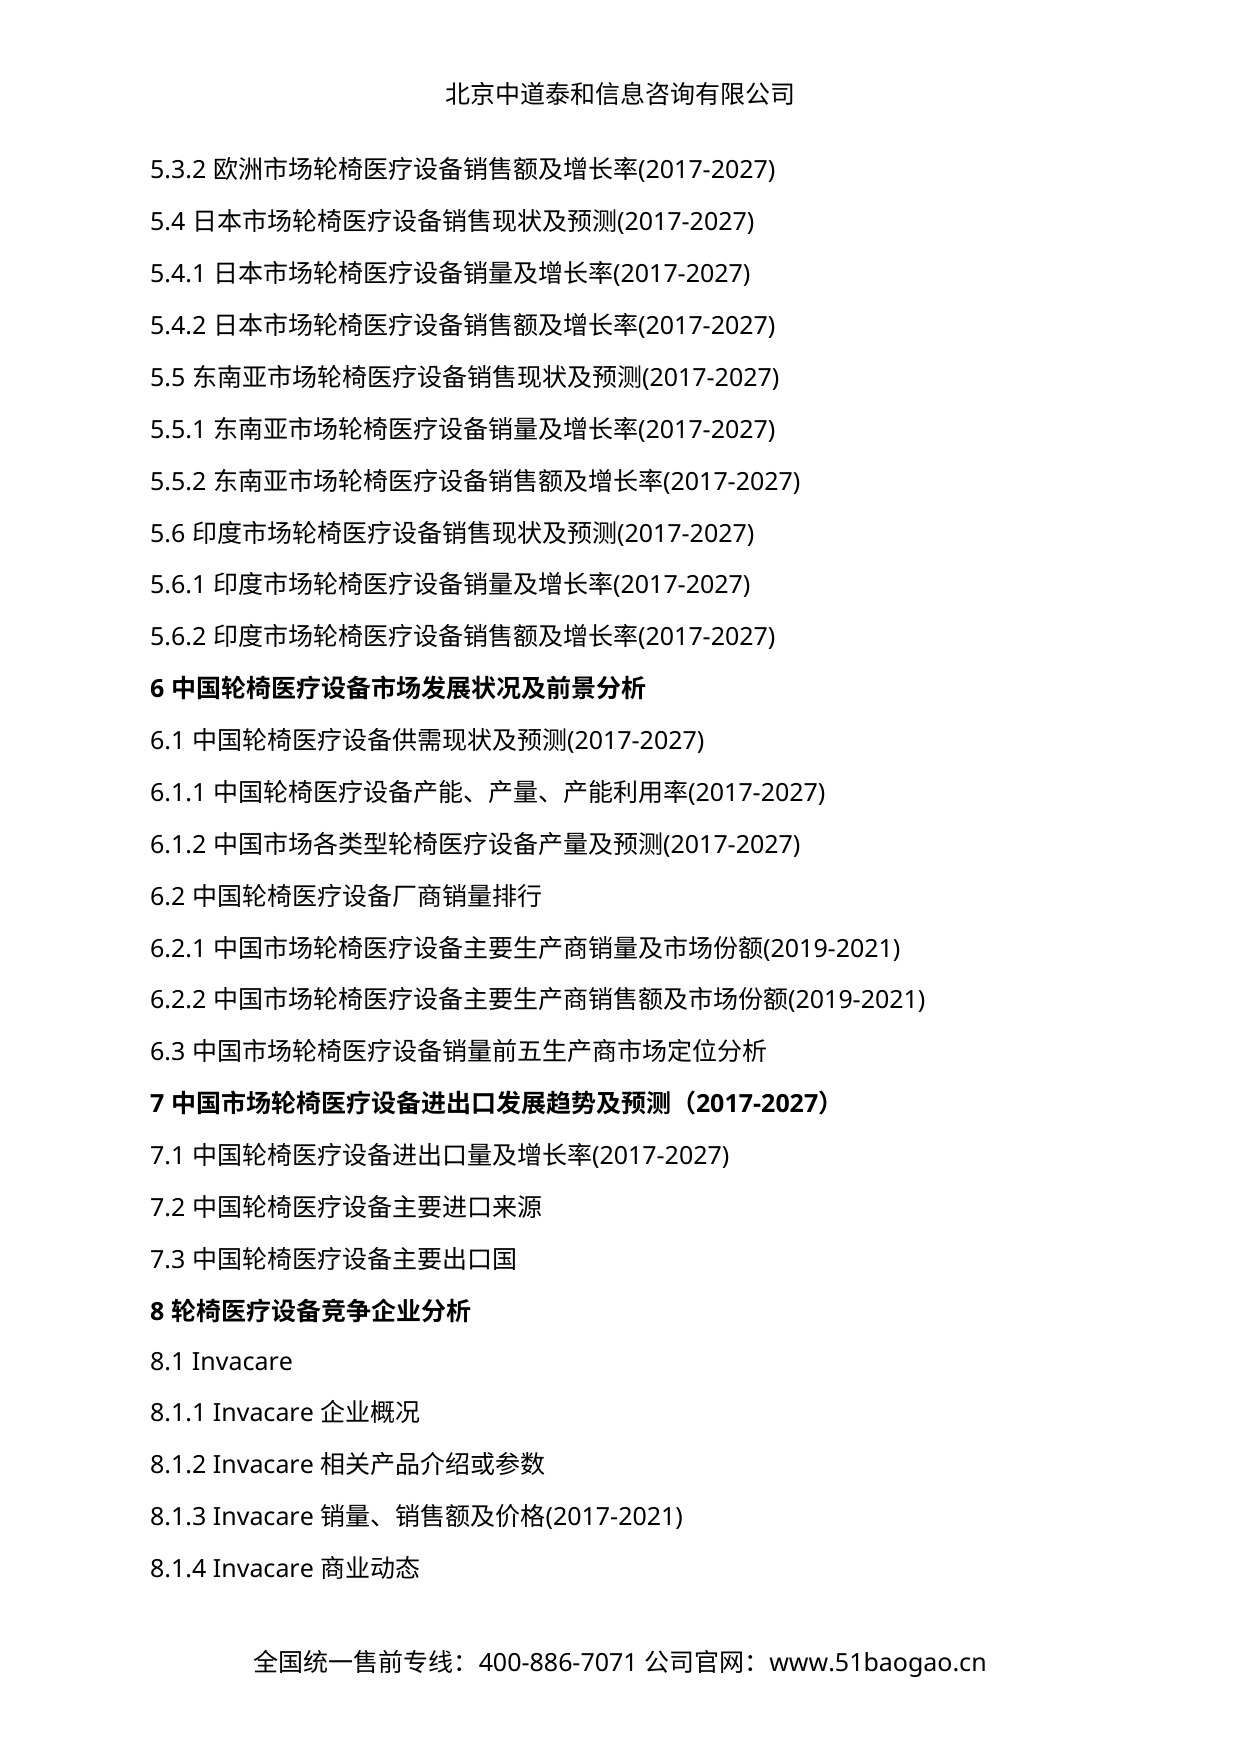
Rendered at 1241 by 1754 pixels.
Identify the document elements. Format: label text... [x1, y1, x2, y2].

text 7 中国市场轮椅医疗设备进出口发展趋势及预测（2017-2027） [150, 1084, 1090, 1120]
text 8.1.2 Invacare 相关产品介绍或参数 [150, 1445, 1090, 1481]
text 7.2 中国轮椅医疗设备主要进口来源 [150, 1187, 1090, 1224]
text 6.2.1 中国市场轮椅医疗设备主要生产商销量及市场份额(2019-2021) [150, 928, 1090, 964]
text 8.1 Invacare [150, 1343, 1090, 1377]
text 6.1.1 中国轮椅医疗设备产能、产量、产能利用率(2017-2027) [150, 772, 1090, 809]
text 6.1 中国轮椅医疗设备供需现状及预测(2017-2027) [150, 721, 1090, 757]
text 6 中国轮椅医疗设备市场发展状况及前景分析 [150, 669, 1090, 705]
text 8.1.1 Invacare 企业概况 [150, 1393, 1090, 1429]
text 6.3 中国市场轮椅医疗设备销量前五生产商市场定位分析 [150, 1032, 1090, 1068]
text 5.6.1 印度市场轮椅医疗设备销量及增长率(2017-2027) [150, 565, 1090, 601]
text 6.2 中国轮椅医疗设备厂商销量排行 [150, 876, 1090, 912]
text 6.2.2 中国市场轮椅医疗设备主要生产商销售额及市场份额(2019-2021) [150, 980, 1090, 1016]
text 5.6 印度市场轮椅医疗设备销售现状及预测(2017-2027) [150, 513, 1090, 549]
text 5.4 日本市场轮椅医疗设备销售现状及预测(2017-2027) [150, 202, 1090, 238]
text 5.4.2 日本市场轮椅医疗设备销售额及增长率(2017-2027) [150, 306, 1090, 342]
text 5.3.2 欧洲市场轮椅医疗设备销售额及增长率(2017-2027) [150, 150, 1090, 186]
text 6.1.2 中国市场各类型轮椅医疗设备产量及预测(2017-2027) [150, 824, 1090, 861]
text 5.5 东南亚市场轮椅医疗设备销售现状及预测(2017-2027) [150, 357, 1090, 394]
text 5.4.1 日本市场轮椅医疗设备销量及增长率(2017-2027) [150, 254, 1090, 290]
text 7.1 中国轮椅医疗设备进出口量及增长率(2017-2027) [150, 1136, 1090, 1172]
text 8 轮椅医疗设备竞争企业分析 [150, 1291, 1090, 1327]
text 8.1.4 Invacare 商业动态 [150, 1548, 1090, 1585]
text 7.3 中国轮椅医疗设备主要出口国 [150, 1239, 1090, 1276]
text 5.5.2 东南亚市场轮椅医疗设备销售额及增长率(2017-2027) [150, 461, 1090, 497]
text 5.5.1 东南亚市场轮椅医疗设备销量及增长率(2017-2027) [150, 409, 1090, 446]
text 8.1.3 Invacare 销量、销售额及价格(2017-2021) [150, 1497, 1090, 1533]
text 5.6.2 印度市场轮椅医疗设备销售额及增长率(2017-2027) [150, 617, 1090, 653]
